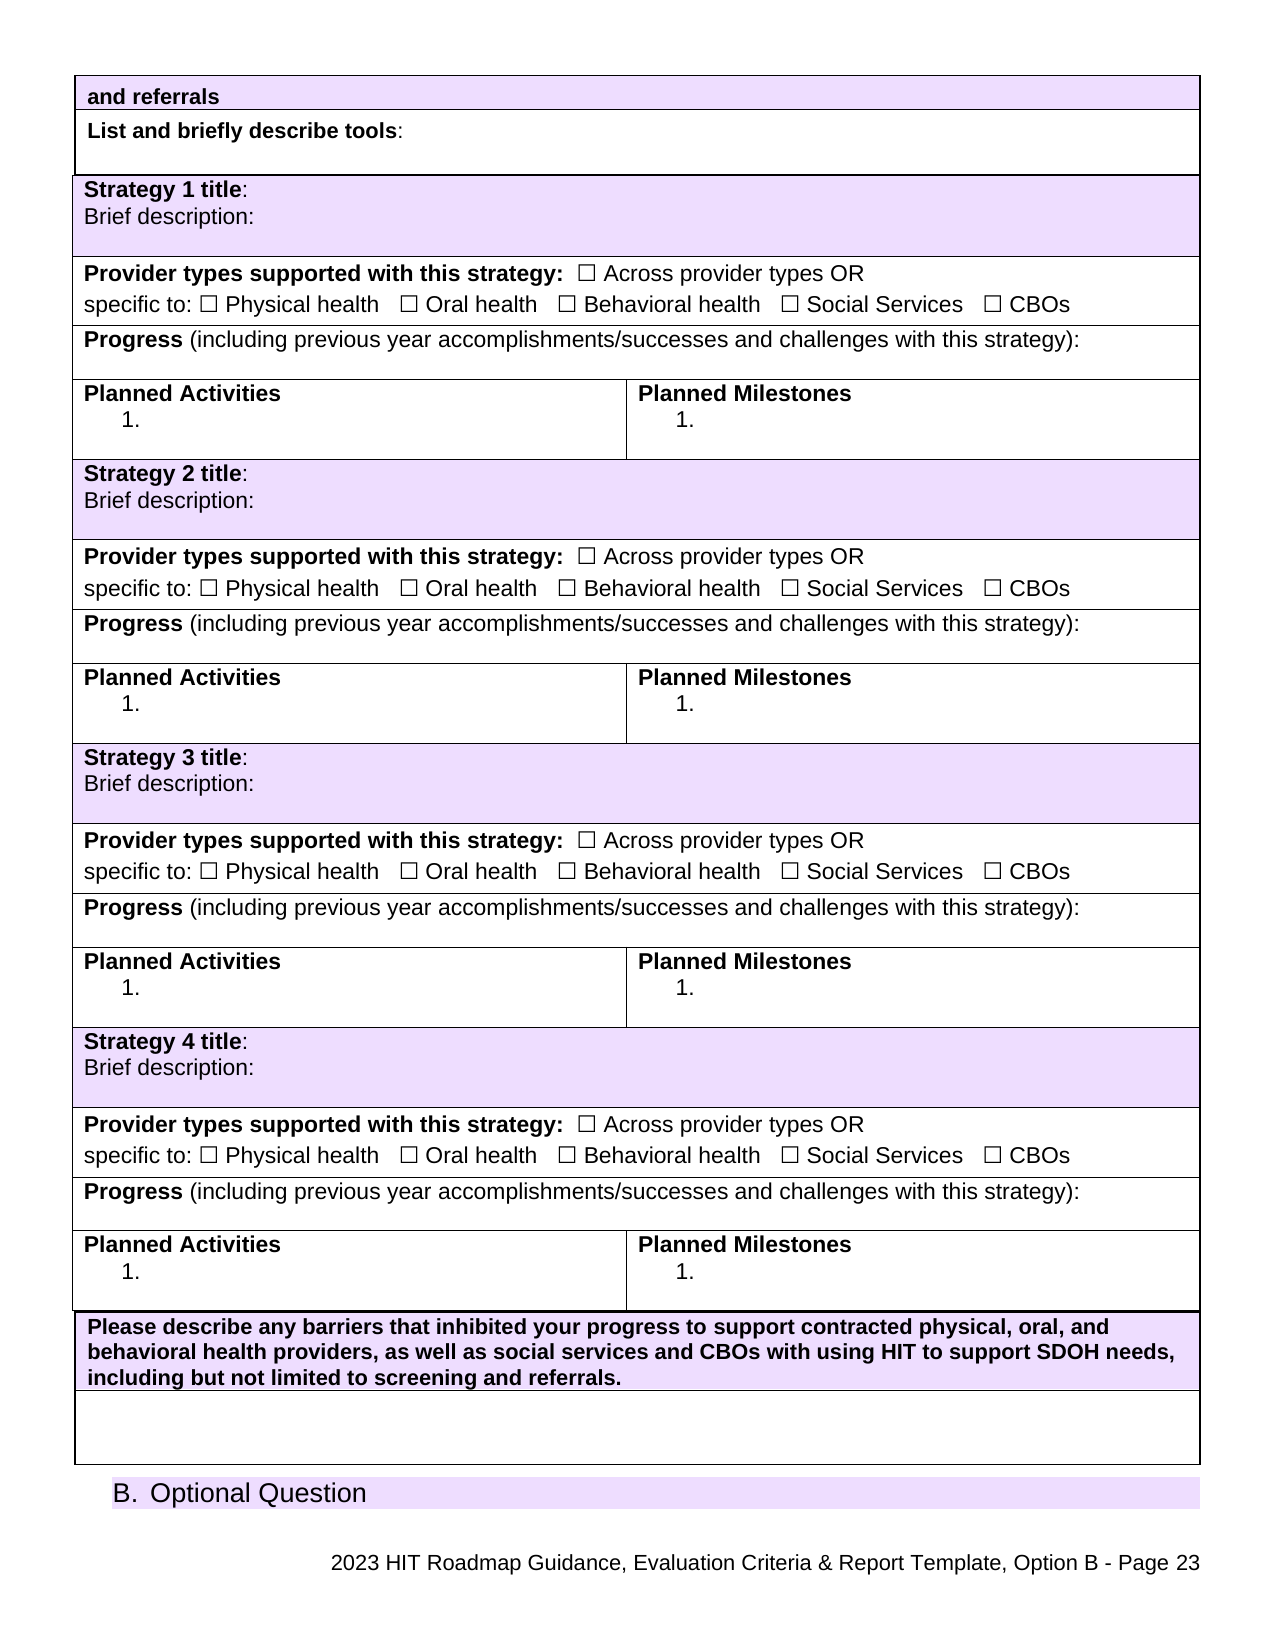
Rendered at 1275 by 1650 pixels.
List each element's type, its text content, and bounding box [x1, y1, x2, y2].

table_cell Planned Activities [73, 948, 626, 1027]
table_cell Progress (including previous year accomplishments/successes and challenges with this strategy): [73, 326, 1199, 379]
table_cell Planned Activities [73, 664, 626, 743]
table_cell Planned Activities [73, 1231, 626, 1310]
table_cell Planned Milestones [627, 948, 1199, 1027]
table_cell Progress (including previous year accomplishments/successes and challenges with this strategy): [73, 1178, 1199, 1230]
table_cell Strategy 4 title: Brief description: [73, 1028, 1199, 1107]
table_header Please describe any barriers that inhibited your progress to support contracted physical, oral, and behavioral health providers, as well as social services and CBOs with using HIT to support SDOH needs, including but not limited to screening and referrals. [76, 1313, 1199, 1389]
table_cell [76, 76, 1199, 109]
table_header Strategy 1 title: Brief description: [73, 176, 1199, 256]
table_cell Strategy 3 title: Brief description: [73, 744, 1199, 823]
table_cell Progress (including previous year accomplishments/successes and challenges with this strategy): [73, 894, 1199, 947]
table_cell Planned Milestones [627, 380, 1199, 459]
table_cell Provider types supported with this strategy: Across provider types OR specific to: Physical health Oral health Behavioral health Social Services CBOs [73, 257, 1199, 325]
table_cell Provider types supported with this strategy: Across provider types OR specific to: Physical health Oral health Behavioral health Social Services CBOs [73, 1108, 1199, 1177]
table_cell List and briefly describe tools: [76, 110, 1199, 174]
table_cell Provider types supported with this strategy: Across provider types OR specific to: Physical health Oral health Behavioral health Social Services CBOs [73, 540, 1199, 609]
table_cell Planned Milestones [627, 1231, 1199, 1310]
table_cell Planned Activities [73, 380, 626, 459]
table_cell Provider types supported with this strategy: Across provider types OR specific to: Physical health Oral health Behavioral health Social Services CBOs [73, 824, 1199, 893]
table_cell Progress (including previous year accomplishments/successes and challenges with this strategy): [73, 610, 1199, 663]
table_cell Planned Milestones [627, 664, 1199, 743]
table_cell [76, 1391, 1199, 1464]
table_cell Strategy 2 title: Brief description: [73, 460, 1199, 539]
list Optional Question [112, 1477, 1200, 1509]
